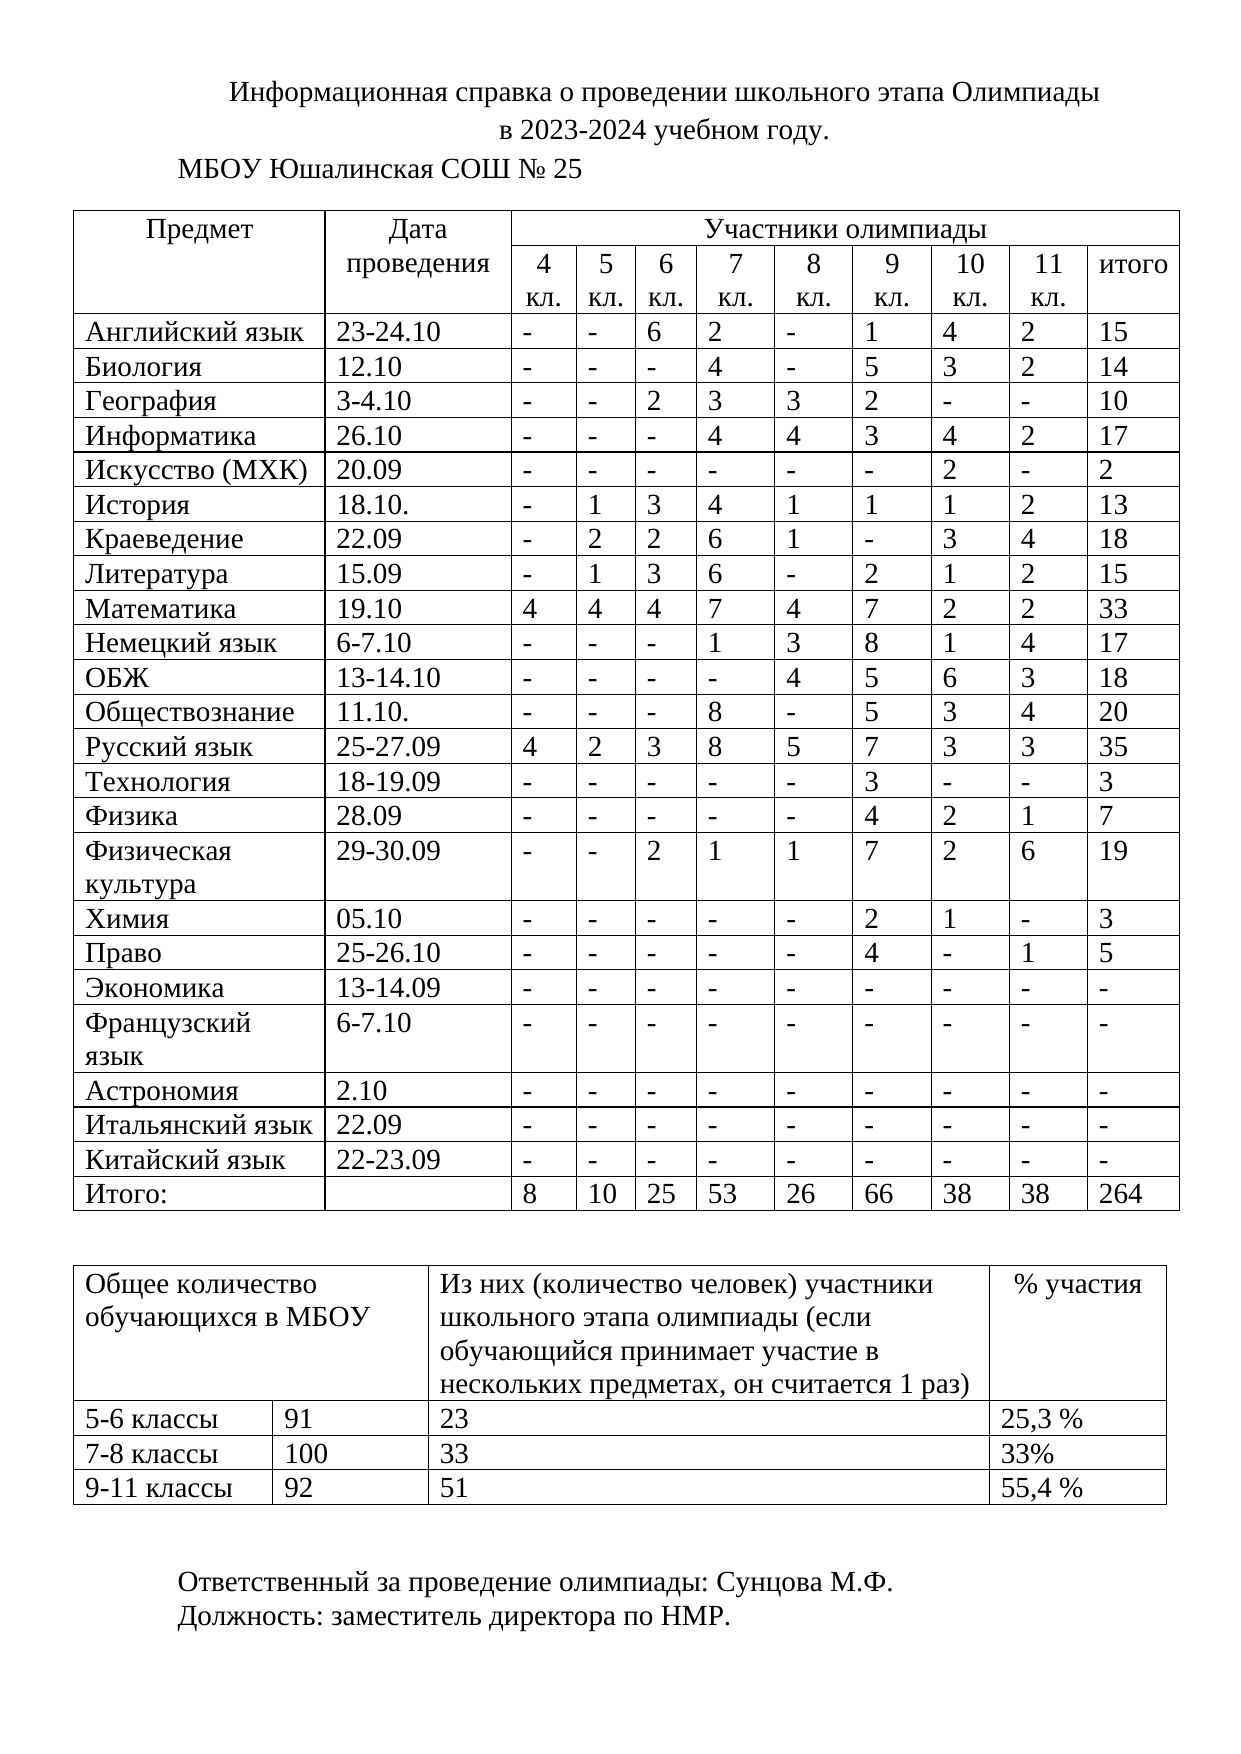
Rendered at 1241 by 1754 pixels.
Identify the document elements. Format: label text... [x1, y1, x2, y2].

table_cell 91 [273, 1401, 428, 1435]
table_cell 05.10 [326, 901, 511, 934]
table_cell - [697, 764, 774, 797]
table_cell - [853, 1108, 931, 1141]
table_cell - [1088, 1108, 1179, 1141]
table_cell 53 [697, 1177, 774, 1210]
table_cell - [577, 970, 635, 1004]
table_cell 5 [853, 349, 931, 382]
table_cell 3 [932, 522, 1009, 555]
text в 2023-2024 учебном году. [177, 112, 1152, 146]
table_cell 23-24.10 [326, 314, 511, 348]
table_cell 6 [932, 660, 1009, 693]
table_cell 2 [636, 522, 696, 555]
table_cell История [74, 487, 324, 521]
table_cell - [577, 1073, 635, 1106]
table_cell Искусство (МХК) [74, 453, 324, 486]
table_cell 2 [1010, 349, 1087, 382]
table_cell - [1010, 1142, 1087, 1176]
table_cell Немецкий язык [74, 625, 324, 659]
table_cell 4 [697, 418, 774, 451]
table_cell - [636, 1073, 696, 1106]
table_cell Физика [74, 798, 324, 832]
table_cell 4 [697, 487, 774, 521]
table_cell 51 [429, 1470, 989, 1504]
table_cell 3 [932, 729, 1009, 763]
table_cell Технология [74, 764, 324, 797]
table_cell - [577, 798, 635, 832]
table_cell 19.10 [326, 591, 511, 624]
table_cell 18 [1088, 522, 1179, 555]
table_cell - [775, 1073, 852, 1106]
table_cell - [512, 970, 576, 1004]
table_cell - [577, 833, 635, 900]
table_cell 13-14.10 [326, 660, 511, 693]
table_cell 4 [512, 591, 576, 624]
table_cell - [577, 453, 635, 486]
table_cell 1 [932, 556, 1009, 590]
table_cell - [636, 970, 696, 1004]
table_cell - [932, 1142, 1009, 1176]
table_cell - [932, 970, 1009, 1004]
table_cell - [636, 1108, 696, 1141]
table_cell 22-23.09 [326, 1142, 511, 1176]
table_cell 1 [932, 487, 1009, 521]
table_cell - [512, 349, 576, 382]
table_cell - [512, 625, 576, 659]
table_cell - [577, 314, 635, 348]
text МБОУ Юшалинская СОШ № 25 [177, 151, 1152, 184]
table_cell 4 [512, 729, 576, 763]
table_cell 2 [636, 383, 696, 417]
table_cell - [512, 695, 576, 728]
table_cell 26 [775, 1177, 852, 1210]
table_cell 8 [697, 695, 774, 728]
table_cell - [1010, 1005, 1087, 1072]
table_cell 1 [853, 314, 931, 348]
table_cell - [1088, 1005, 1179, 1072]
table_cell - [577, 625, 635, 659]
table_cell 8 [853, 625, 931, 659]
table_cell 18 [1088, 660, 1179, 693]
table_cell 28.09 [326, 798, 511, 832]
table_cell 3 [1010, 729, 1087, 763]
table_cell - [697, 1073, 774, 1106]
table_cell - [636, 695, 696, 728]
table_cell - [775, 970, 852, 1004]
table_cell - [775, 1108, 852, 1141]
table_cell 7 [853, 591, 931, 624]
table_cell - [1088, 970, 1179, 1004]
table_header Общее количество обучающихся в МБОУ [74, 1266, 428, 1400]
table_cell 20.09 [326, 453, 511, 486]
table_cell - [1010, 970, 1087, 1004]
table_cell - [697, 1108, 774, 1141]
table_cell - [512, 522, 576, 555]
table_cell итого [1088, 246, 1179, 313]
table_cell - [577, 349, 635, 382]
table_cell - [775, 936, 852, 969]
table_cell 26.10 [326, 418, 511, 451]
table_cell 4 [636, 591, 696, 624]
table_cell - [512, 798, 576, 832]
table_cell - [577, 660, 635, 693]
table_cell - [512, 901, 576, 934]
table_cell - [853, 1142, 931, 1176]
table_cell Русский язык [74, 729, 324, 763]
table_cell 23 [429, 1401, 989, 1435]
table_cell 264 [1088, 1177, 1179, 1210]
table_cell - [775, 1142, 852, 1176]
table_cell 7 кл. [697, 246, 774, 313]
table_cell - [932, 1005, 1009, 1072]
table_cell 3 [932, 349, 1009, 382]
table_cell - [1010, 453, 1087, 486]
table_cell 2 [577, 522, 635, 555]
table_cell 22.09 [326, 1108, 511, 1141]
table_cell 3-4.10 [326, 383, 511, 417]
table_cell 17 [1088, 418, 1179, 451]
table_cell - [697, 970, 774, 1004]
table_cell 25,3 % [990, 1401, 1166, 1435]
table_cell 8 кл. [775, 246, 852, 313]
table_cell 18-19.09 [326, 764, 511, 797]
table_cell - [636, 349, 696, 382]
table_cell 7 [853, 729, 931, 763]
table_cell - [775, 1005, 852, 1072]
table_cell - [697, 1005, 774, 1072]
table_cell 2 [1088, 453, 1179, 486]
table_cell 7-8 классы [74, 1436, 272, 1469]
table_cell 4 кл. [512, 246, 576, 313]
table_cell - [512, 453, 576, 486]
table_cell 6-7.10 [326, 1005, 511, 1072]
table_cell 1 [1010, 936, 1087, 969]
table_cell Итальянский язык [74, 1108, 324, 1141]
table_cell - [636, 660, 696, 693]
table_cell 3 [1088, 764, 1179, 797]
table_cell - [636, 625, 696, 659]
table_cell 3 [697, 383, 774, 417]
table_cell 3 [636, 556, 696, 590]
table_cell Право [74, 936, 324, 969]
table_cell 38 [932, 1177, 1009, 1210]
table_cell 15 [1088, 556, 1179, 590]
table_cell - [512, 1073, 576, 1106]
table_cell 1 [1010, 798, 1087, 832]
table_cell - [512, 1005, 576, 1072]
table_cell 18.10. [326, 487, 511, 521]
table_cell 4 [577, 591, 635, 624]
table_cell 3 [853, 418, 931, 451]
table_cell 19 [1088, 833, 1179, 900]
table_cell - [1088, 1073, 1179, 1106]
table_cell Астрономия [74, 1073, 324, 1106]
table_cell 13 [1088, 487, 1179, 521]
table_cell - [512, 314, 576, 348]
table_cell 66 [853, 1177, 931, 1210]
table_cell 33 [429, 1436, 989, 1469]
table_cell 22.09 [326, 522, 511, 555]
table_cell 2 [697, 314, 774, 348]
table_cell Математика [74, 591, 324, 624]
table_cell - [697, 901, 774, 934]
table_cell Литература [74, 556, 324, 590]
table_cell 3 [1088, 901, 1179, 934]
table_cell 33% [990, 1436, 1166, 1469]
table_cell Химия [74, 901, 324, 934]
table_cell Физическая культура [74, 833, 324, 900]
table_cell 5 [1088, 936, 1179, 969]
table_cell - [512, 418, 576, 451]
table_cell - [577, 383, 635, 417]
table_cell - [775, 901, 852, 934]
table_cell - [636, 1005, 696, 1072]
table_cell - [775, 453, 852, 486]
table_cell - [1088, 1142, 1179, 1176]
table_cell 1 [932, 901, 1009, 934]
table_cell - [636, 936, 696, 969]
table_cell Обществознание [74, 695, 324, 728]
table_cell 3 [932, 695, 1009, 728]
table_cell - [512, 1142, 576, 1176]
table_cell - [512, 556, 576, 590]
table_cell 6 [1010, 833, 1087, 900]
table_cell 6 [697, 556, 774, 590]
table_cell 8 [512, 1177, 576, 1210]
table_cell 38 [1010, 1177, 1087, 1210]
table_cell 1 [853, 487, 931, 521]
table_cell 1 [697, 833, 774, 900]
table_cell 17 [1088, 625, 1179, 659]
table_cell 1 [577, 487, 635, 521]
table_cell - [636, 1142, 696, 1176]
table_header Участники олимпиады [512, 211, 1179, 245]
table_cell 2 [932, 833, 1009, 900]
table_cell 5-6 классы [74, 1401, 272, 1435]
table_cell - [636, 764, 696, 797]
table_cell 92 [273, 1470, 428, 1504]
table_cell - [932, 1108, 1009, 1141]
table_cell - [512, 764, 576, 797]
table_header Из них (количество человек) участники школьного этапа олимпиады (если обучающийся принимает участие в нескольких предметах, он считается 1 раз) [429, 1266, 989, 1400]
table_cell Краеведение [74, 522, 324, 555]
table_cell - [577, 418, 635, 451]
table_cell Английский язык [74, 314, 324, 348]
table_cell - [853, 453, 931, 486]
table_cell 4 [1010, 522, 1087, 555]
table_cell Французский язык [74, 1005, 324, 1072]
table_cell - [853, 1073, 931, 1106]
table_cell 4 [1010, 695, 1087, 728]
table_cell 4 [853, 936, 931, 969]
table_cell 1 [697, 625, 774, 659]
table_cell - [932, 1073, 1009, 1106]
table_cell - [636, 453, 696, 486]
table_cell - [697, 660, 774, 693]
table_cell - [775, 349, 852, 382]
table_cell - [636, 798, 696, 832]
table_cell 2.10 [326, 1073, 511, 1106]
table_cell 15 [1088, 314, 1179, 348]
table_cell 33 [1088, 591, 1179, 624]
table_cell 3 [1010, 660, 1087, 693]
table_cell 10 [577, 1177, 635, 1210]
table_cell - [577, 764, 635, 797]
table_cell - [697, 936, 774, 969]
table_cell 6-7.10 [326, 625, 511, 659]
table_cell 4 [1010, 625, 1087, 659]
table_cell 3 [775, 625, 852, 659]
table_cell - [697, 1142, 774, 1176]
table_cell - [577, 695, 635, 728]
table_cell - [775, 764, 852, 797]
table_cell 2 [1010, 418, 1087, 451]
table_cell 4 [775, 591, 852, 624]
table_cell - [512, 833, 576, 900]
table_cell - [932, 383, 1009, 417]
table_cell - [512, 660, 576, 693]
table_cell - [1010, 901, 1087, 934]
table_cell 20 [1088, 695, 1179, 728]
table_cell [326, 1177, 511, 1210]
table_cell - [932, 936, 1009, 969]
table_cell 4 [932, 314, 1009, 348]
table_cell - [577, 1142, 635, 1176]
table_cell - [577, 936, 635, 969]
table_cell - [697, 453, 774, 486]
table_cell 4 [932, 418, 1009, 451]
table_cell 3 [636, 487, 696, 521]
table_cell Биология [74, 349, 324, 382]
table_cell 8 [697, 729, 774, 763]
table_cell 7 [853, 833, 931, 900]
table_cell 5 [853, 695, 931, 728]
table_cell - [1010, 1073, 1087, 1106]
table_cell 2 [1010, 314, 1087, 348]
table_cell 6 [697, 522, 774, 555]
table_cell 4 [775, 660, 852, 693]
table_header % участия [990, 1266, 1166, 1400]
table_cell 25-27.09 [326, 729, 511, 763]
table_cell 2 [932, 591, 1009, 624]
table_header Дата проведения [326, 211, 511, 313]
table_cell 5 кл. [577, 246, 635, 313]
table_cell - [932, 764, 1009, 797]
table_cell 3 [636, 729, 696, 763]
table_cell 1 [775, 522, 852, 555]
table_cell 55,4 % [990, 1470, 1166, 1504]
table_cell 35 [1088, 729, 1179, 763]
table_cell 5 [853, 660, 931, 693]
table_cell 1 [775, 487, 852, 521]
table_cell - [775, 798, 852, 832]
table_cell - [775, 556, 852, 590]
table_cell 12.10 [326, 349, 511, 382]
table_cell 3 [775, 383, 852, 417]
table_cell 2 [932, 798, 1009, 832]
table_cell 1 [577, 556, 635, 590]
table_cell 2 [853, 901, 931, 934]
table_cell 7 [1088, 798, 1179, 832]
table_cell 4 [697, 349, 774, 382]
table_cell 10 [1088, 383, 1179, 417]
table_cell - [1010, 383, 1087, 417]
table_cell 4 [853, 798, 931, 832]
table_cell - [775, 695, 852, 728]
text Должность: заместитель директора по НМР. [177, 1598, 1152, 1631]
table_cell 14 [1088, 349, 1179, 382]
table_cell Информатика [74, 418, 324, 451]
table_cell 2 [1010, 591, 1087, 624]
table_cell 25-26.10 [326, 936, 511, 969]
table_cell 9 кл. [853, 246, 931, 313]
table_cell - [512, 936, 576, 969]
table_cell 10 кл. [932, 246, 1009, 313]
table_cell 100 [273, 1436, 428, 1469]
table_cell 1 [775, 833, 852, 900]
table_cell Итого: [74, 1177, 324, 1210]
table_cell 2 [636, 833, 696, 900]
table_cell 11 кл. [1010, 246, 1087, 313]
table_cell 3 [853, 764, 931, 797]
table_cell - [512, 383, 576, 417]
table_cell 15.09 [326, 556, 511, 590]
table_cell - [577, 901, 635, 934]
table_cell - [577, 1108, 635, 1141]
table_cell - [512, 487, 576, 521]
table_cell Китайский язык [74, 1142, 324, 1176]
table_cell География [74, 383, 324, 417]
table_cell 29-30.09 [326, 833, 511, 900]
table_cell - [636, 901, 696, 934]
table_cell 2 [1010, 556, 1087, 590]
table_cell 6 [636, 314, 696, 348]
table_cell Экономика [74, 970, 324, 1004]
table_cell - [775, 314, 852, 348]
table_cell - [853, 970, 931, 1004]
table_cell 6 кл. [636, 246, 696, 313]
table_cell 7 [697, 591, 774, 624]
table_cell 2 [932, 453, 1009, 486]
table_cell 5 [775, 729, 852, 763]
table_cell - [853, 1005, 931, 1072]
table_cell - [577, 1005, 635, 1072]
table_cell 2 [853, 383, 931, 417]
table_cell 13-14.09 [326, 970, 511, 1004]
table_cell ОБЖ [74, 660, 324, 693]
table_cell 25 [636, 1177, 696, 1210]
table_cell - [636, 418, 696, 451]
table_cell 11.10. [326, 695, 511, 728]
table_cell 2 [853, 556, 931, 590]
table_cell 4 [775, 418, 852, 451]
text Ответственный за проведение олимпиады: Сунцова М.Ф. [177, 1564, 1152, 1598]
table_cell 2 [1010, 487, 1087, 521]
table_cell - [697, 798, 774, 832]
table_cell - [1010, 764, 1087, 797]
table_cell 9-11 классы [74, 1470, 272, 1504]
table_cell 1 [932, 625, 1009, 659]
table_cell 2 [577, 729, 635, 763]
text Информационная справка о проведении школьного этапа Олимпиады [177, 74, 1152, 107]
table_cell - [512, 1108, 576, 1141]
table_cell - [1010, 1108, 1087, 1141]
table_cell - [853, 522, 931, 555]
table_header Предмет [74, 211, 324, 313]
